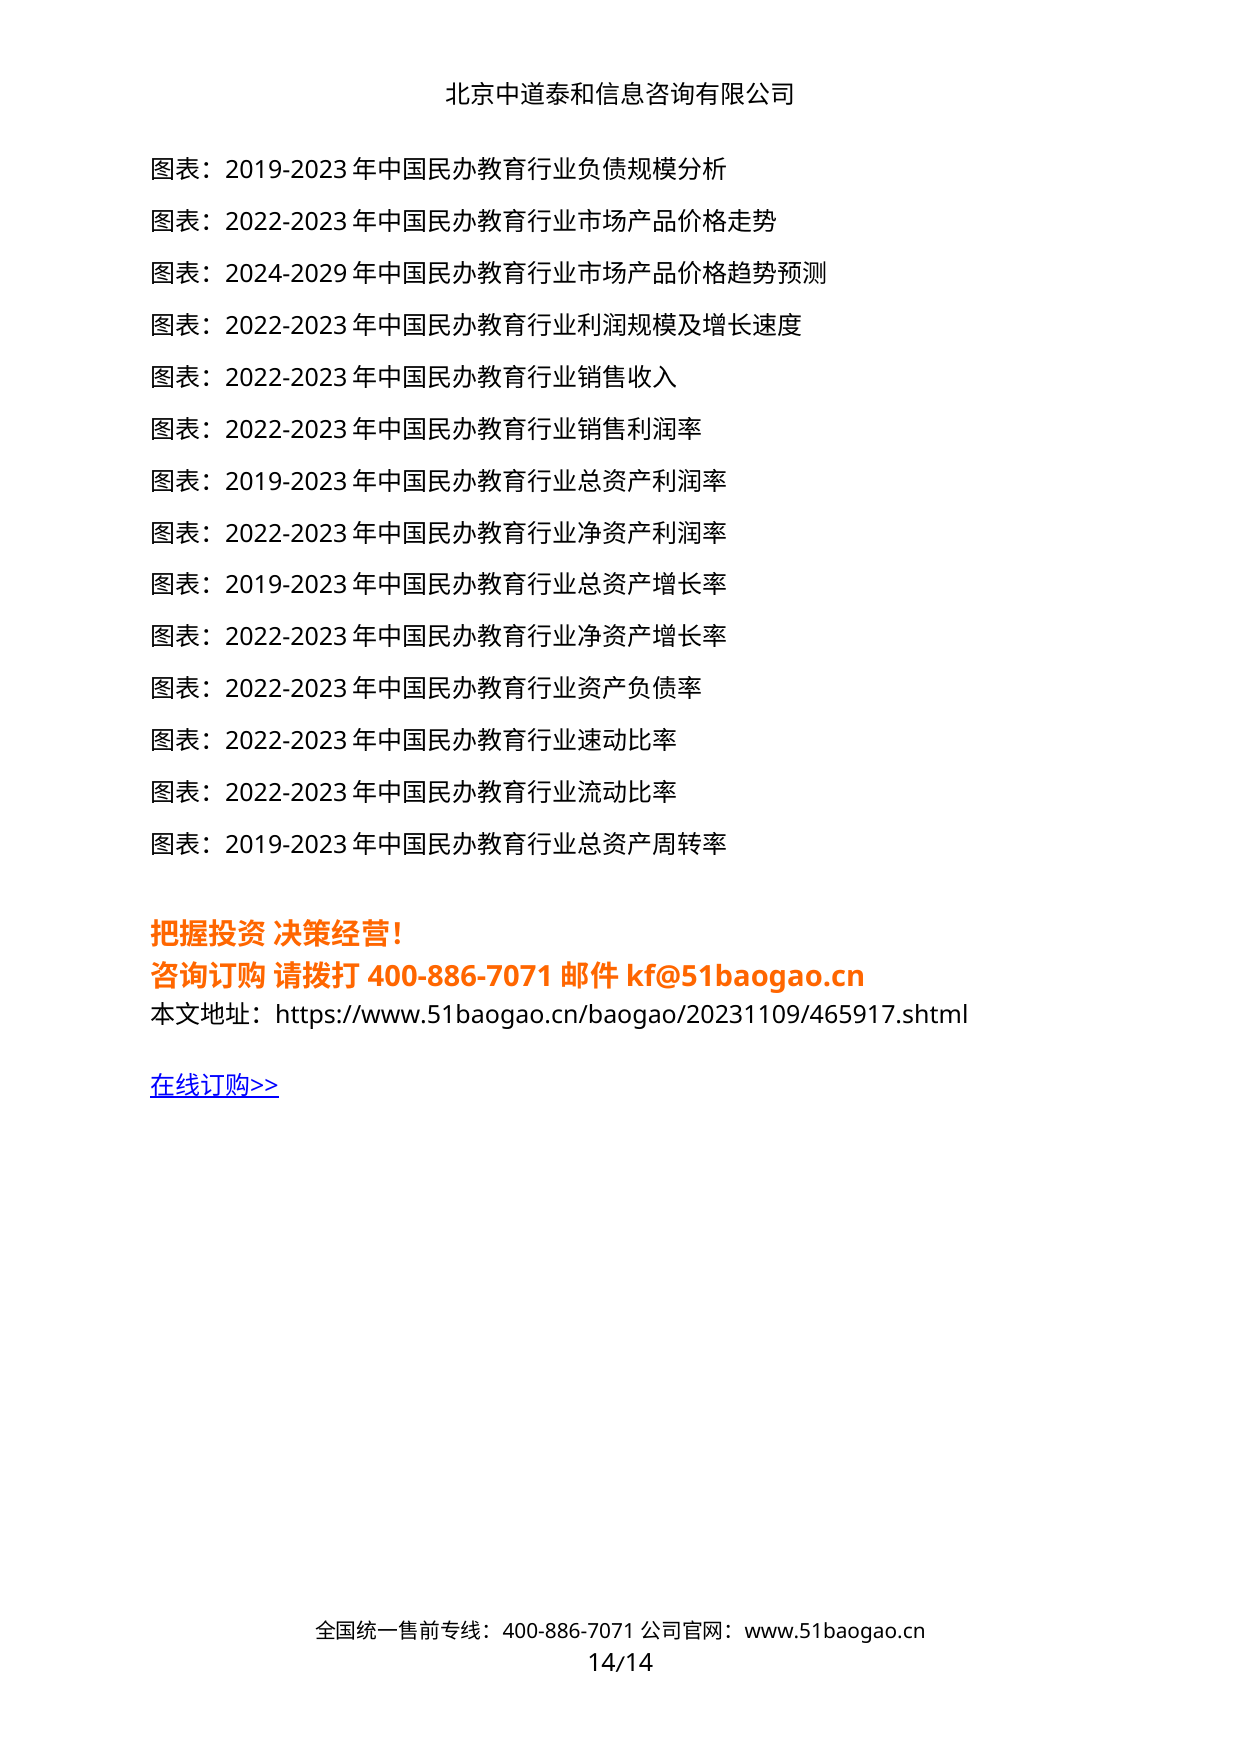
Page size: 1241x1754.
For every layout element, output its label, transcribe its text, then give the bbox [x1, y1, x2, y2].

text 图表：2019-2023年中国民办教育行业总资产周转率 [150, 824, 1090, 861]
text 在线订购>> [150, 1031, 1090, 1102]
text 图表：2022-2023年中国民办教育行业净资产利润率 [150, 513, 1090, 549]
text 图表：2022-2023年中国民办教育行业销售利润率 [150, 409, 1090, 446]
text 图表：2022-2023年中国民办教育行业销售收入 [150, 357, 1090, 394]
text 图表：2022-2023年中国民办教育行业流动比率 [150, 772, 1090, 809]
text 图表：2022-2023年中国民办教育行业利润规模及增长速度 [150, 306, 1090, 342]
text 图表：2022-2023年中国民办教育行业净资产增长率 [150, 617, 1090, 653]
text 图表：2022-2023年中国民办教育行业资产负债率 [150, 669, 1090, 705]
text 图表：2019-2023年中国民办教育行业总资产利润率 [150, 461, 1090, 497]
text 图表：2019-2023年中国民办教育行业负债规模分析 [150, 150, 1090, 186]
text 图表：2024-2029年中国民办教育行业市场产品价格趋势预测 [150, 254, 1090, 290]
text 把握投资 决策经营！咨询订购 请拨打 400-886-7071 邮件 kf@51baogao.cn本文地址：https://www.51baogao.cn/baogao/20231109/465917.shtml [150, 876, 1090, 1031]
text 图表：2019-2023年中国民办教育行业总资产增长率 [150, 565, 1090, 601]
text 图表：2022-2023年中国民办教育行业速动比率 [150, 721, 1090, 757]
text 图表：2022-2023年中国民办教育行业市场产品价格走势 [150, 202, 1090, 238]
